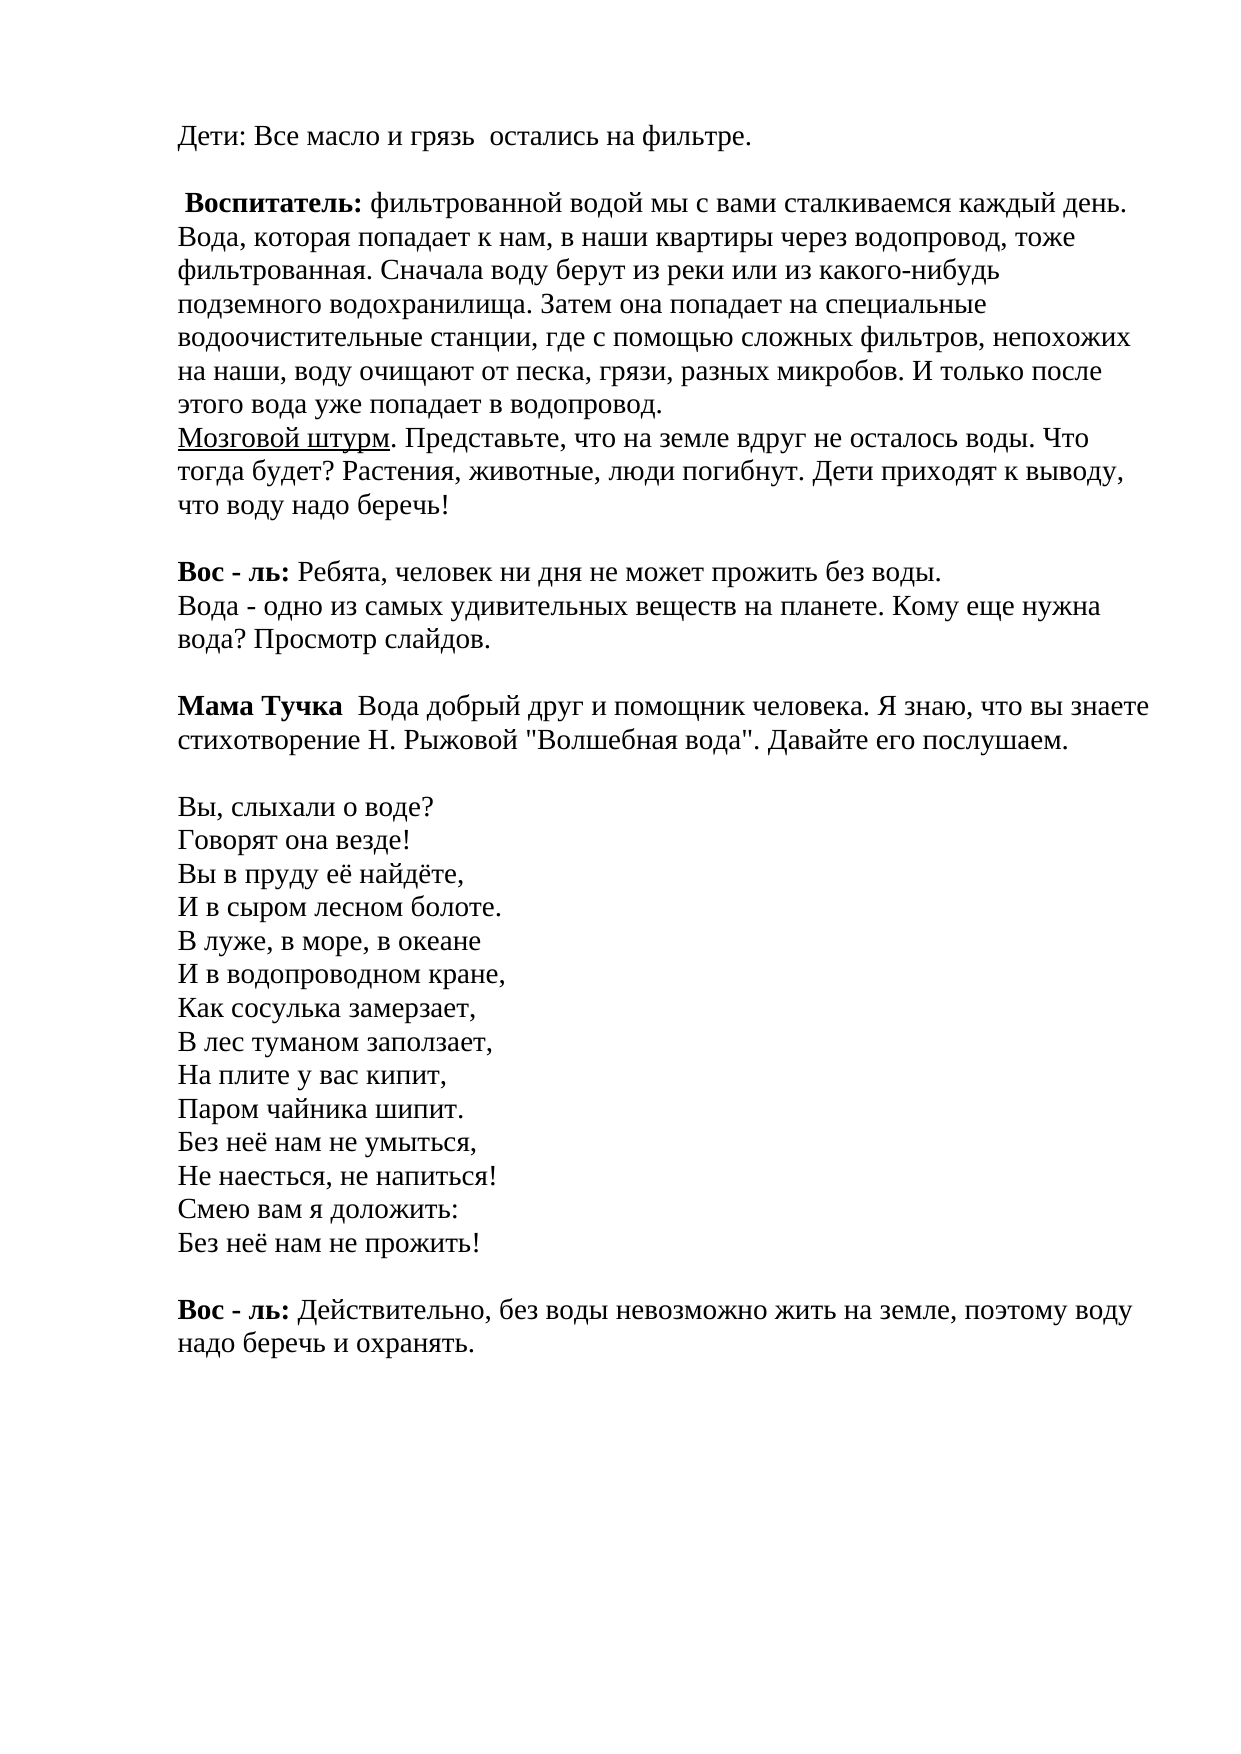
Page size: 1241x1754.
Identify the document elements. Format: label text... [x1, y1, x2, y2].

text Вы в пруду её найдёте, [177, 856, 1152, 889]
text Мама Тучка Вода добрый друг и помощник человека. Я знаю, что вы знаете стихотворение Н. Рыжовой "Волшебная вода". Давайте его послушаем. [177, 688, 1152, 755]
text Паром чайника шипит. [177, 1091, 1152, 1124]
text Вы, слыхали о воде? [177, 789, 1152, 822]
text И в водопроводном кране, [177, 957, 1152, 990]
text Не наесться, не напиться! [177, 1158, 1152, 1191]
text Вос - ль: Действительно, без воды невозможно жить на земле, поэтому воду надо беречь и охранять. [177, 1292, 1152, 1359]
text Смею вам я доложить: [177, 1191, 1152, 1225]
text Дети: Все масло и грязь остались на фильтре. [177, 118, 1152, 152]
text Вос - ль: Ребята, человек ни дня не может прожить без воды. [177, 554, 1152, 588]
text Вода - одно из самых удивительных веществ на планете. Кому еще нужна вода? Просмотр слайдов. [177, 588, 1152, 655]
text И в сыром лесном болоте. [177, 889, 1152, 923]
text Без неё нам не прожить! [177, 1225, 1152, 1258]
text Мозговой штурм. Представьте, что на земле вдруг не осталось воды. Что тогда будет? Растения, животные, люди погибнут. Дети приходят к выводу, что воду надо беречь! [177, 420, 1152, 521]
text Как сосулька замерзает, [177, 990, 1152, 1024]
text Говорят она везде! [177, 822, 1152, 856]
text В луже, в море, в океане [177, 923, 1152, 957]
text Воспитатель: фильтрованной водой мы с вами сталкиваемся каждый день. Вода, которая попадает к нам, в наши квартиры через водопровод, тоже фильтрованная. Сначала воду берут из реки или из какого-нибудь подземного водохранилища. Затем она попадает на специальные водоочистительные станции, где с помощью сложных фильтров, непохожих на наши, воду очищают от песка, грязи, разных микробов. И только после этого вода уже попадает в водопровод. [177, 185, 1152, 420]
text Без неё нам не умыться, [177, 1124, 1152, 1158]
text В лес туманом заползает, [177, 1024, 1152, 1057]
text На плите у вас кипит, [177, 1057, 1152, 1091]
